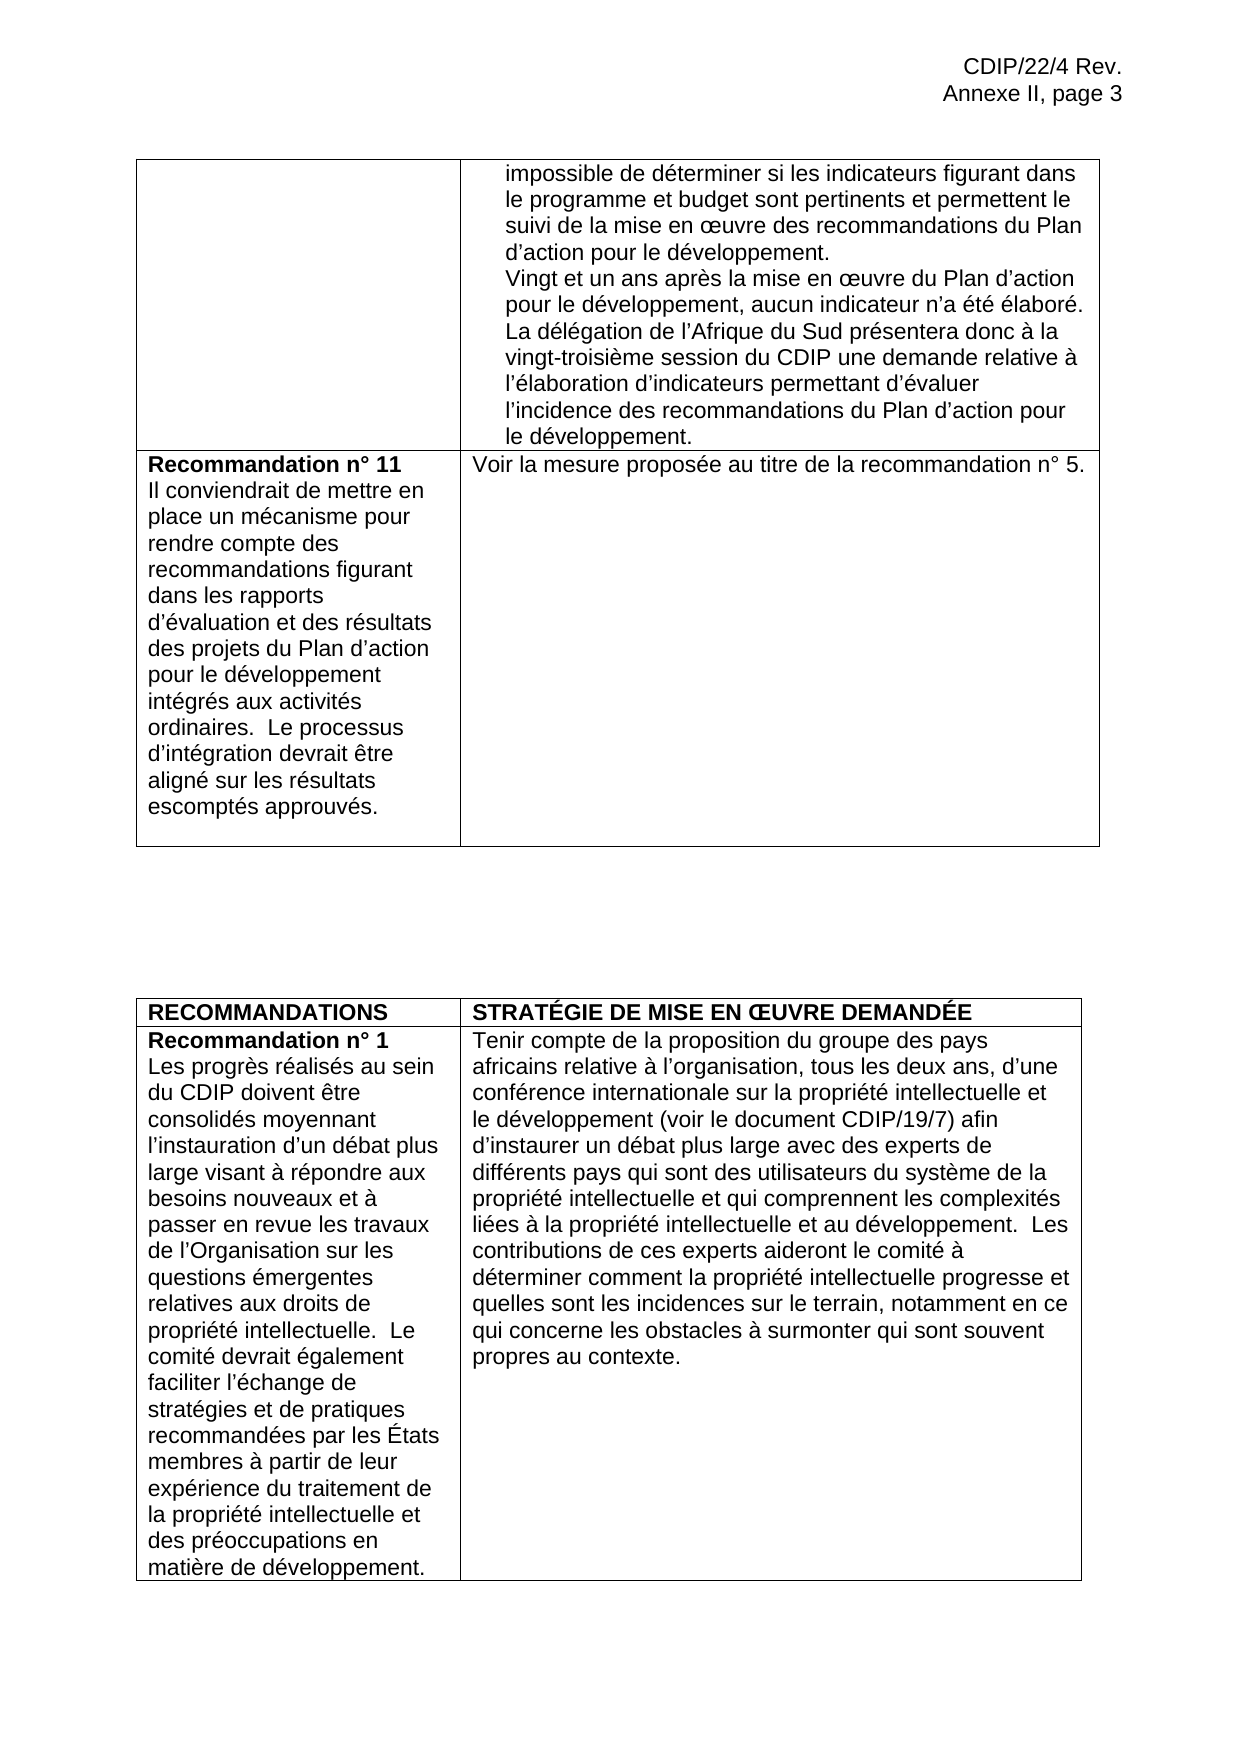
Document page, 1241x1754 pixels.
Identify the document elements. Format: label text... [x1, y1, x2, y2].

table_cell Tenir compte de la proposition du groupe des pays africains relative à l’organisation, tous les deux ans, d’une conférence internationale sur la propriété intellectuelle et le développement (voir le document CDIP/19/7) afin d’instaurer un débat plus large avec des experts de différents pays qui sont des utilisateurs du système de la propriété intellectuelle et qui comprennent les complexités liées à la propriété intellectuelle et au développement. Les contributions de ces experts aideront le comité à déterminer comment la propriété intellectuelle progresse et quelles sont les incidences sur le terrain, notamment en ce qui concerne les obstacles à surmonter qui sont souvent propres au contexte. [461, 1027, 1081, 1580]
table_header STRATÉGIE DE MISE EN ŒUVRE DEMANDÉE [461, 999, 1081, 1026]
table_cell Voir la mesure proposée au titre de la recommandation n° 5. [461, 451, 1099, 846]
table_header RECOMMANDATIONS [137, 999, 460, 1026]
table_cell Recommandation n° 11 Il conviendrait de mettre en place un mécanisme pour rendre compte des recommandations figurant dans les rapports d’évaluation et des résultats des projets du Plan d’action pour le développement intégrés aux activités ordinaires. Le processus d’intégration devrait être aligné sur les résultats escomptés approuvés. [137, 451, 460, 846]
table_cell Recommandation n° 1 Les progrès réalisés au sein du CDIP doivent être consolidés moyennant l’instauration d’un débat plus large visant à répondre aux besoins nouveaux et à passer en revue les travaux de l’Organisation sur les questions émergentes relatives aux droits de propriété intellectuelle. Le comité devrait également faciliter l’échange de stratégies et de pratiques recommandées par les États membres à partir de leur expérience du traitement de la propriété intellectuelle et des préoccupations en matière de développement. [137, 1027, 460, 1580]
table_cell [461, 160, 1099, 449]
